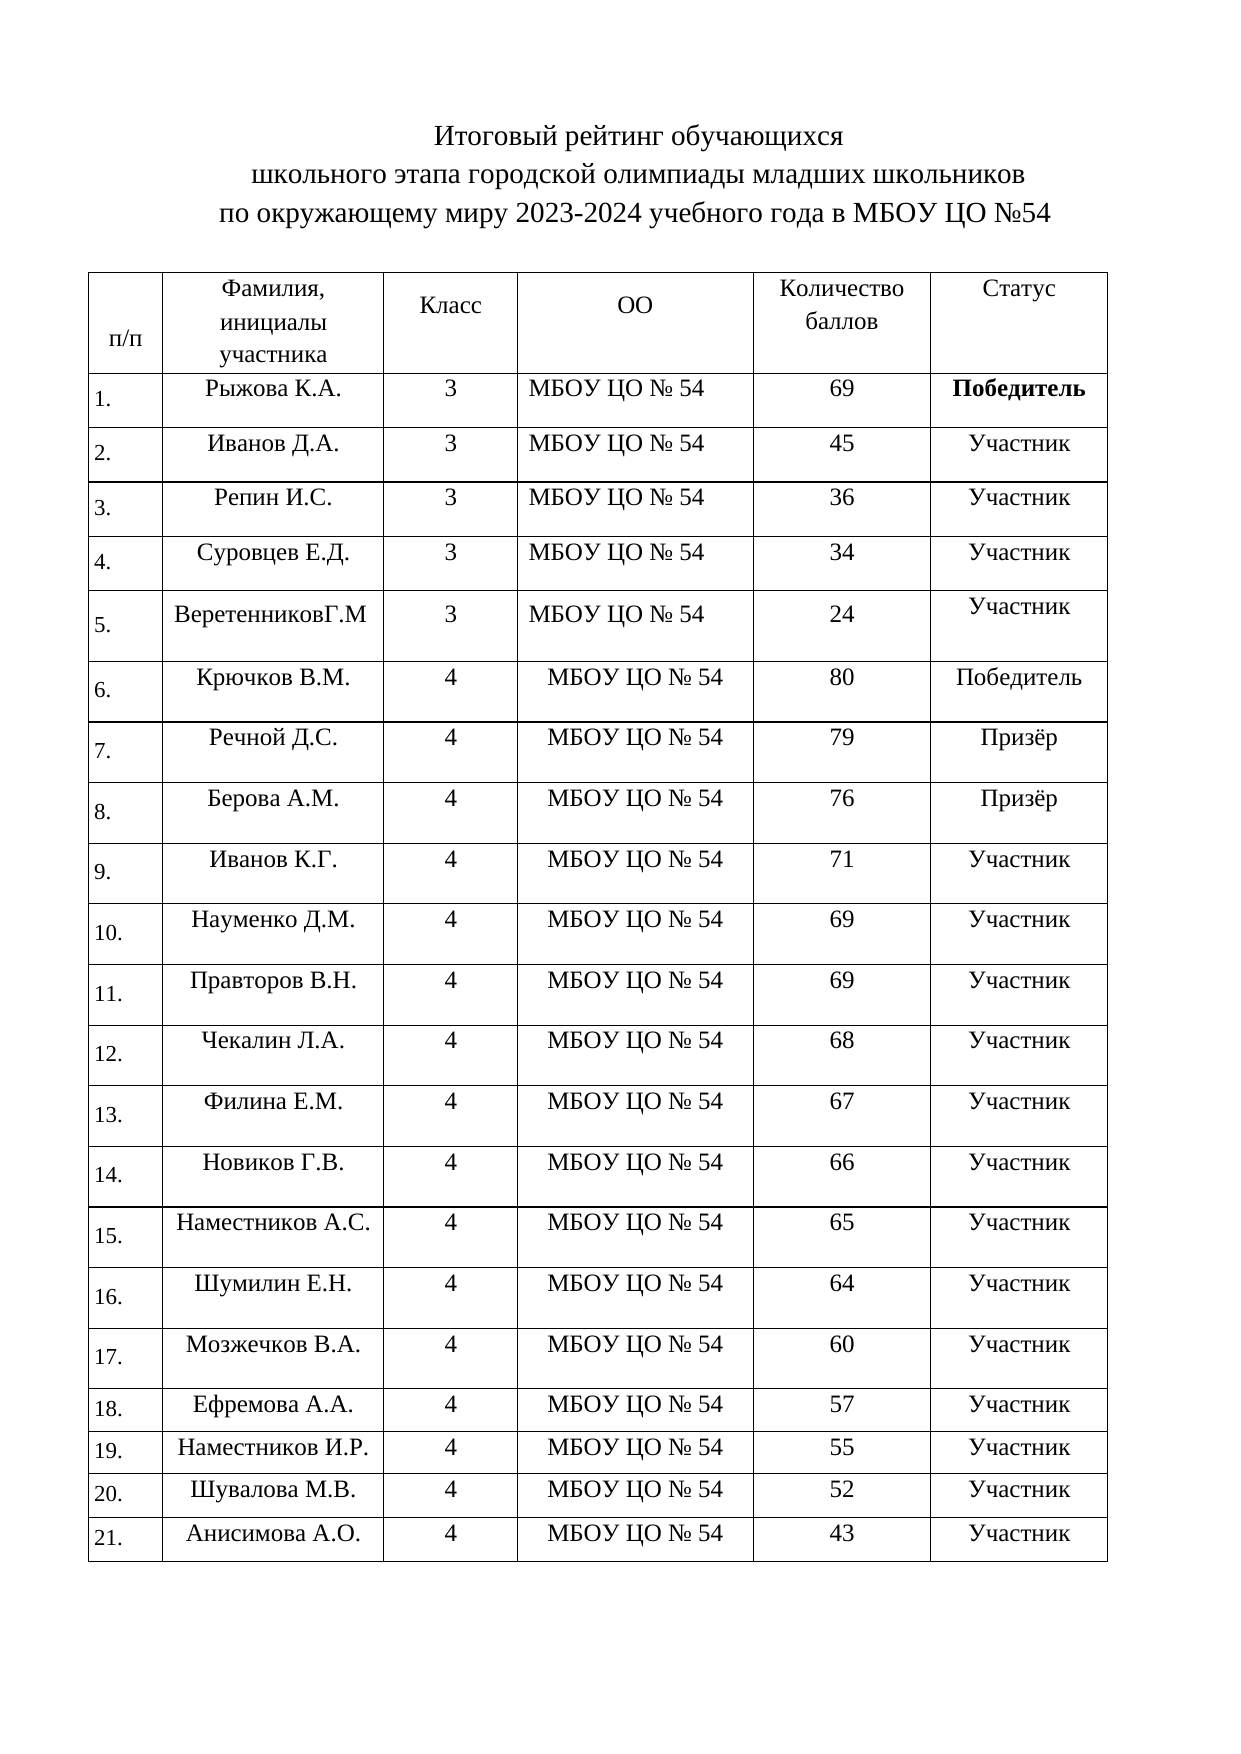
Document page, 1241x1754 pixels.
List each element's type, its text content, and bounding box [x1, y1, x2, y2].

table_cell 3 [384, 428, 517, 481]
table_cell [89, 1147, 162, 1206]
text по окружающему миру 2023-2024 учебного года в МБОУ ЦО №54 [118, 195, 1152, 229]
table_cell [89, 844, 162, 903]
table_cell [89, 483, 162, 536]
table_cell 4 [384, 1208, 517, 1267]
table_cell МБОУ ЦО № 54 [518, 1268, 753, 1328]
table_cell 3 [384, 591, 517, 661]
table_cell [89, 428, 162, 481]
table_cell 4 [384, 965, 517, 1024]
table_cell Новиков Г.В. [163, 1147, 383, 1206]
table_cell 4 [384, 1329, 517, 1388]
table_cell Участник [931, 904, 1107, 964]
table_cell [89, 1329, 162, 1388]
table_cell [89, 1208, 162, 1267]
table_cell Участник [931, 844, 1107, 903]
table_cell Участник [931, 965, 1107, 1024]
table_cell Шувалова М.В. [163, 1474, 383, 1517]
table_header п/п [89, 273, 162, 372]
table_cell [89, 965, 162, 1024]
table_cell Участник [931, 1208, 1107, 1267]
table_cell 69 [754, 374, 930, 427]
table_cell Иванов К.Г. [163, 844, 383, 903]
table_cell 4 [384, 844, 517, 903]
table_cell 3 [384, 374, 517, 427]
table_cell МБОУ ЦО № 54 [518, 904, 753, 964]
table_cell МБОУ ЦО № 54 [518, 965, 753, 1024]
table_cell 4 [384, 1026, 517, 1085]
table_header ОО [518, 273, 753, 372]
table_cell Участник [931, 1026, 1107, 1085]
table_cell [89, 1518, 162, 1561]
table_cell Анисимова А.О. [163, 1518, 383, 1561]
table_cell 36 [754, 483, 930, 536]
table_cell Науменко Д.М. [163, 904, 383, 964]
table_cell Наместников А.С. [163, 1208, 383, 1267]
table_cell 55 [754, 1432, 930, 1473]
table_cell МБОУ ЦО № 54 [518, 662, 753, 721]
table_cell 3 [384, 537, 517, 590]
table_cell Берова А.М. [163, 783, 383, 843]
table_cell Участник [931, 1518, 1107, 1561]
table_cell 45 [754, 428, 930, 481]
table_cell 69 [754, 904, 930, 964]
table_cell [89, 783, 162, 843]
table_header Статус [931, 273, 1107, 372]
table_cell Участник [931, 428, 1107, 481]
table_cell Участник [931, 483, 1107, 536]
table_cell 67 [754, 1086, 930, 1146]
table_cell МБОУ ЦО № 54 [518, 1026, 753, 1085]
table_cell 43 [754, 1518, 930, 1561]
table_cell Победитель [931, 374, 1107, 427]
table_cell Мозжечков В.А. [163, 1329, 383, 1388]
table_cell [89, 1432, 162, 1473]
table_header Фамилия, инициалы участника [163, 273, 383, 372]
table_cell Участник [931, 1432, 1107, 1473]
table_cell Речной Д.С. [163, 723, 383, 782]
table_cell МБОУ ЦО № 54 [518, 537, 753, 590]
table_cell Участник [931, 1474, 1107, 1517]
table_cell [89, 1026, 162, 1085]
text Итоговый рейтинг обучающихся [118, 118, 1152, 152]
table_cell МБОУ ЦО № 54 [518, 374, 753, 427]
table_cell 71 [754, 844, 930, 903]
table_header Количество баллов [754, 273, 930, 372]
table_cell Наместников И.Р. [163, 1432, 383, 1473]
table_cell [89, 904, 162, 964]
text школьного этапа городской олимпиады младших школьников [118, 157, 1152, 190]
table_cell МБОУ ЦО № 54 [518, 783, 753, 843]
table_cell 4 [384, 1518, 517, 1561]
table_header Класс [384, 273, 517, 372]
table_cell МБОУ ЦО № 54 [518, 1147, 753, 1206]
table_cell МБОУ ЦО № 54 [518, 1474, 753, 1517]
table_cell 76 [754, 783, 930, 843]
table_cell МБОУ ЦО № 54 [518, 1389, 753, 1431]
table_cell [89, 723, 162, 782]
table_cell Участник [931, 1147, 1107, 1206]
table_cell 69 [754, 965, 930, 1024]
table_cell Чекалин Л.А. [163, 1026, 383, 1085]
table_cell Крючков В.М. [163, 662, 383, 721]
table_cell Репин И.С. [163, 483, 383, 536]
table_cell 4 [384, 1389, 517, 1431]
table_cell [89, 1086, 162, 1146]
table_cell МБОУ ЦО № 54 [518, 1329, 753, 1388]
table_cell ВеретенниковГ.М [163, 591, 383, 661]
table_cell Иванов Д.А. [163, 428, 383, 481]
table_cell Участник [931, 591, 1107, 661]
table_cell 4 [384, 1432, 517, 1473]
table_cell 4 [384, 904, 517, 964]
table_cell [89, 1389, 162, 1431]
table_cell [89, 591, 162, 661]
table_cell 68 [754, 1026, 930, 1085]
table_cell МБОУ ЦО № 54 [518, 1518, 753, 1561]
table_cell 4 [384, 783, 517, 843]
table_cell Рыжова К.А. [163, 374, 383, 427]
table_cell Участник [931, 537, 1107, 590]
table_cell 57 [754, 1389, 930, 1431]
table_cell 79 [754, 723, 930, 782]
table_cell 60 [754, 1329, 930, 1388]
table_cell Призёр [931, 783, 1107, 843]
table_cell 4 [384, 662, 517, 721]
table_cell Победитель [931, 662, 1107, 721]
table_cell МБОУ ЦО № 54 [518, 483, 753, 536]
table_cell МБОУ ЦО № 54 [518, 723, 753, 782]
table_cell Филина Е.М. [163, 1086, 383, 1146]
table_cell Ефремова А.А. [163, 1389, 383, 1431]
table_cell МБОУ ЦО № 54 [518, 844, 753, 903]
table_cell 4 [384, 1086, 517, 1146]
table_cell Шумилин Е.Н. [163, 1268, 383, 1328]
table_cell 65 [754, 1208, 930, 1267]
table_cell Участник [931, 1086, 1107, 1146]
table_cell [89, 374, 162, 427]
table_cell 4 [384, 1147, 517, 1206]
table_cell МБОУ ЦО № 54 [518, 1086, 753, 1146]
table_cell 4 [384, 723, 517, 782]
table_cell МБОУ ЦО № 54 [518, 1432, 753, 1473]
table_cell Участник [931, 1389, 1107, 1431]
table_cell 24 [754, 591, 930, 661]
table_cell МБОУ ЦО № 54 [518, 428, 753, 481]
table_cell Участник [931, 1329, 1107, 1388]
table_cell 64 [754, 1268, 930, 1328]
table_cell 52 [754, 1474, 930, 1517]
table_cell [89, 1268, 162, 1328]
table_cell 66 [754, 1147, 930, 1206]
table_cell 80 [754, 662, 930, 721]
table_cell 4 [384, 1474, 517, 1517]
table_cell МБОУ ЦО № 54 [518, 591, 753, 661]
table_cell Призёр [931, 723, 1107, 782]
table_cell [89, 662, 162, 721]
table_cell Правторов В.Н. [163, 965, 383, 1024]
table_cell МБОУ ЦО № 54 [518, 1208, 753, 1267]
table_cell [89, 537, 162, 590]
table_cell [89, 1474, 162, 1517]
table_cell 3 [384, 483, 517, 536]
table_cell 4 [384, 1268, 517, 1328]
table_cell 34 [754, 537, 930, 590]
table_cell Участник [931, 1268, 1107, 1328]
table_cell Суровцев Е.Д. [163, 537, 383, 590]
